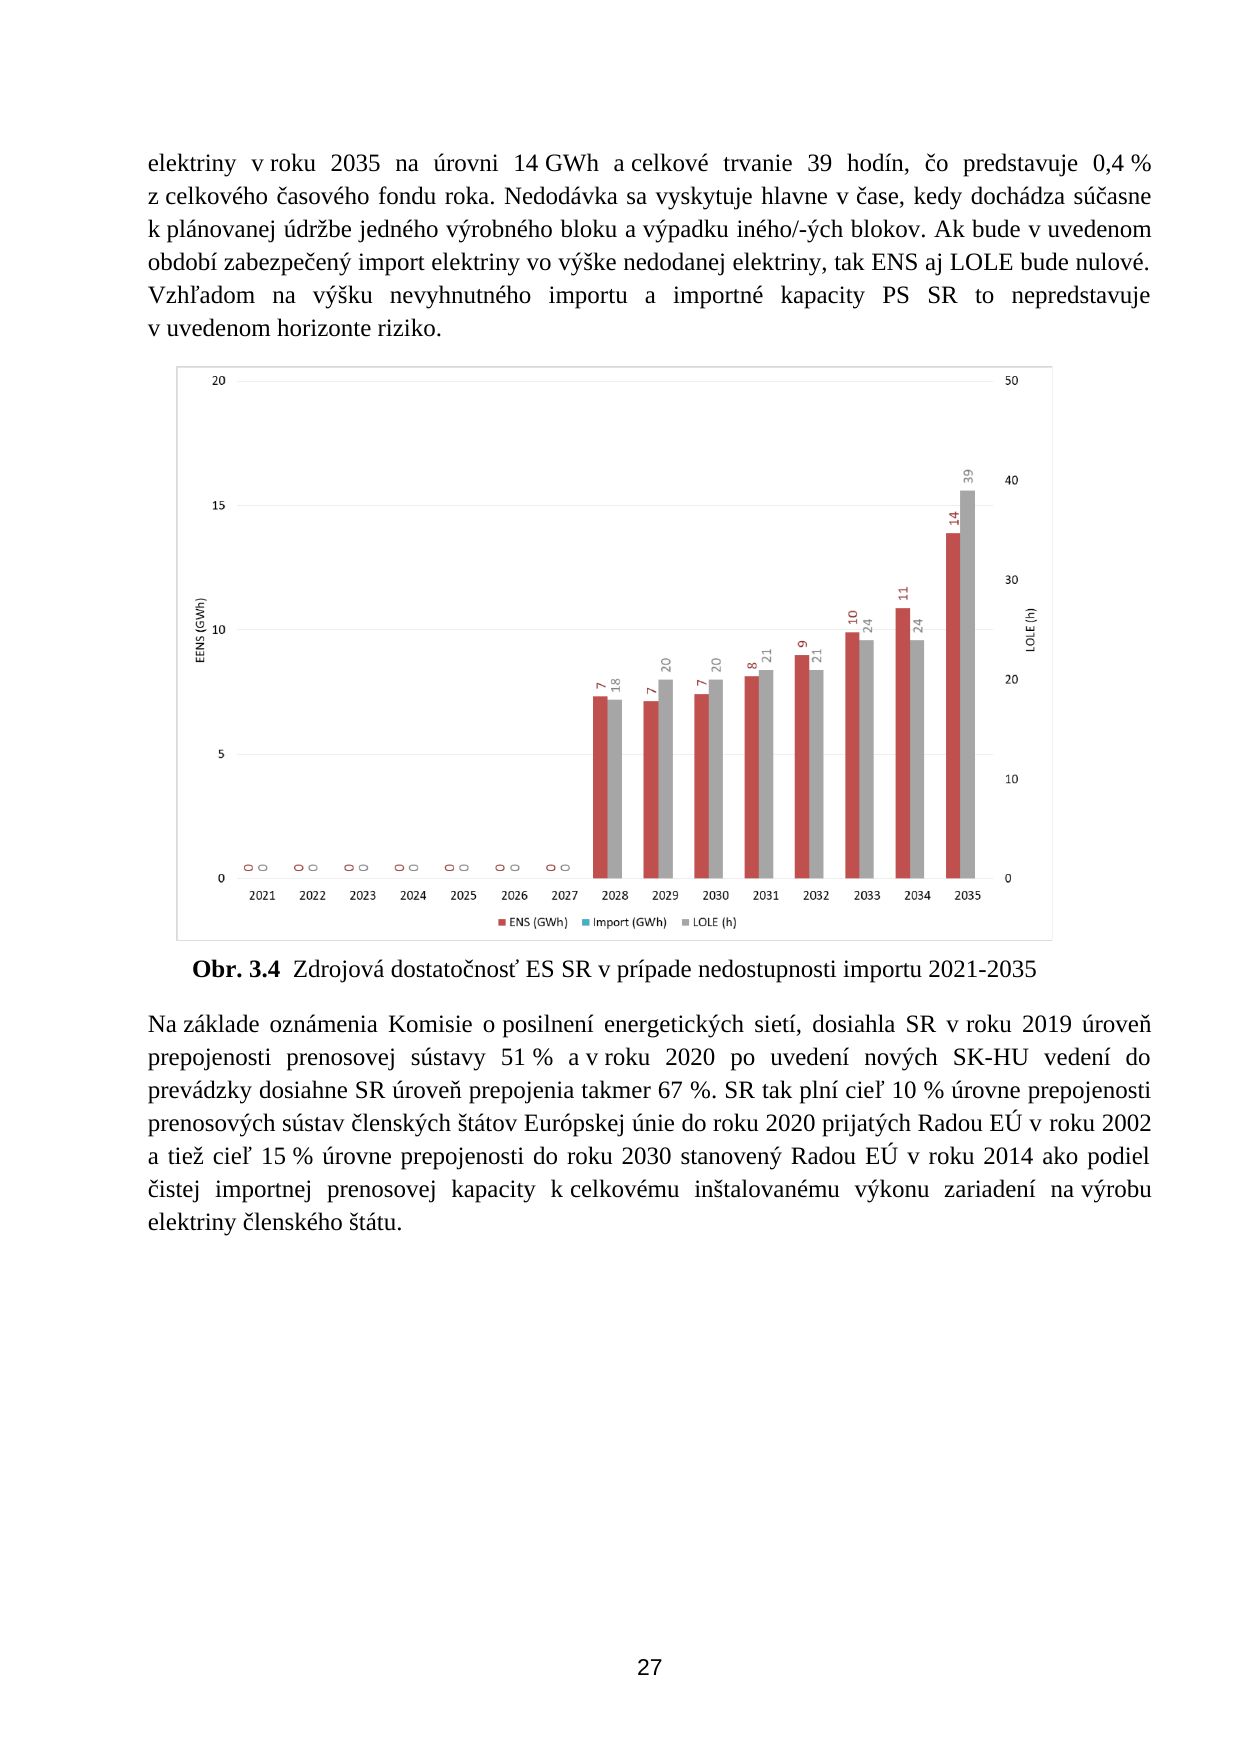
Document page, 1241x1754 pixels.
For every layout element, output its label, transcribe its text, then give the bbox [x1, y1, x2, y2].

picture [176, 366, 1053, 941]
table_header [142, 367, 1087, 954]
text Na základe oznámenia Komisie o posilnení energetických sietí, dosiahla SR v roku 2019 úroveň prepojenosti prenosovej sústavy 51 % a v roku 2020 po uvedení nových SK-HU vedení do prevádzky dosiahne SR úroveň prepojenia takmer 67 %. SR tak plní cieľ 10 % úrovne prepojenosti prenosových sústav členských štátov Európskej únie do roku 2020 prijatých Radou EÚ v roku 2002 a tiež cieľ 15 % úrovne prepojenosti do roku 2030 stanovený Radou EÚ v roku 2014 ako podiel čistej importnej prenosovej kapacity k celkovému inštalovanému výkonu zariadení na výrobu elektriny členského štátu. [148, 1009, 1152, 1236]
table_cell Obr. 3.4 Zdrojová dostatočnosť ES SR v prípade nedostupnosti importu 2021-2035 [142, 954, 1087, 997]
